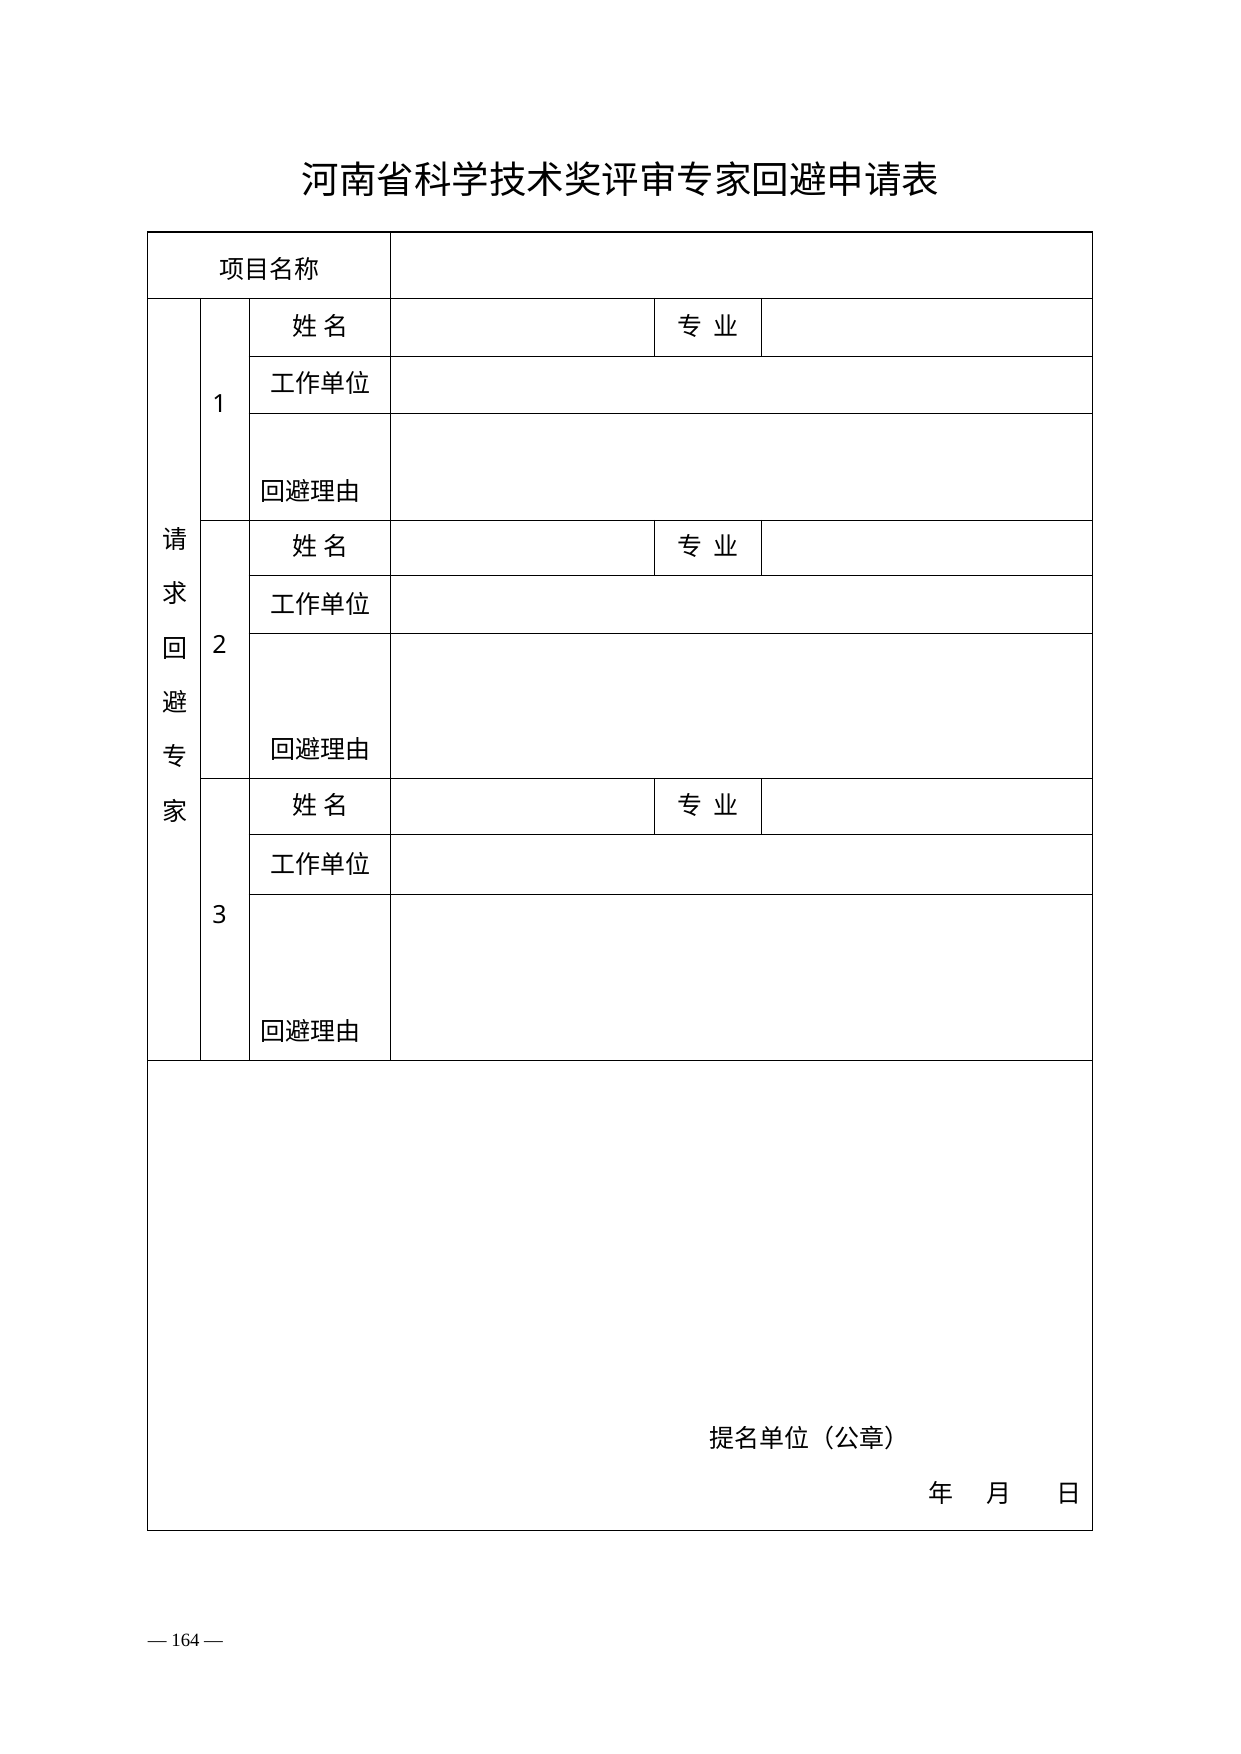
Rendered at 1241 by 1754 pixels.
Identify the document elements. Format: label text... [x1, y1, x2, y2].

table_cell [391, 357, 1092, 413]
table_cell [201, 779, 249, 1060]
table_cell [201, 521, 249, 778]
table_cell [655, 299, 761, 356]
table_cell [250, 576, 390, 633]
text 河南省科学技术奖评审专家回避申请表 [148, 150, 1092, 204]
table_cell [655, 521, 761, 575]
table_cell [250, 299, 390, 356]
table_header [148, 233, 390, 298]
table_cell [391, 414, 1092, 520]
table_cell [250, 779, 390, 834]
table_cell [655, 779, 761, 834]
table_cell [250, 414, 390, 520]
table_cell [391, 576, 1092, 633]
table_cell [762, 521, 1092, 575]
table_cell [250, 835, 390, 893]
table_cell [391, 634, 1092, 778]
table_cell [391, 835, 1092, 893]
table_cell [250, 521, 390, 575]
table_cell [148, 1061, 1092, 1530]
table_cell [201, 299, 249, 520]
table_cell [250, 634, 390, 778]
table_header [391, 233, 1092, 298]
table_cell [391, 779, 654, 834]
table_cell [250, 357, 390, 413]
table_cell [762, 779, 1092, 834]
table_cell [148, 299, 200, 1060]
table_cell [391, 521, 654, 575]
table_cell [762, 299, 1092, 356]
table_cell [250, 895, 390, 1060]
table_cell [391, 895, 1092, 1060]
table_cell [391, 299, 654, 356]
